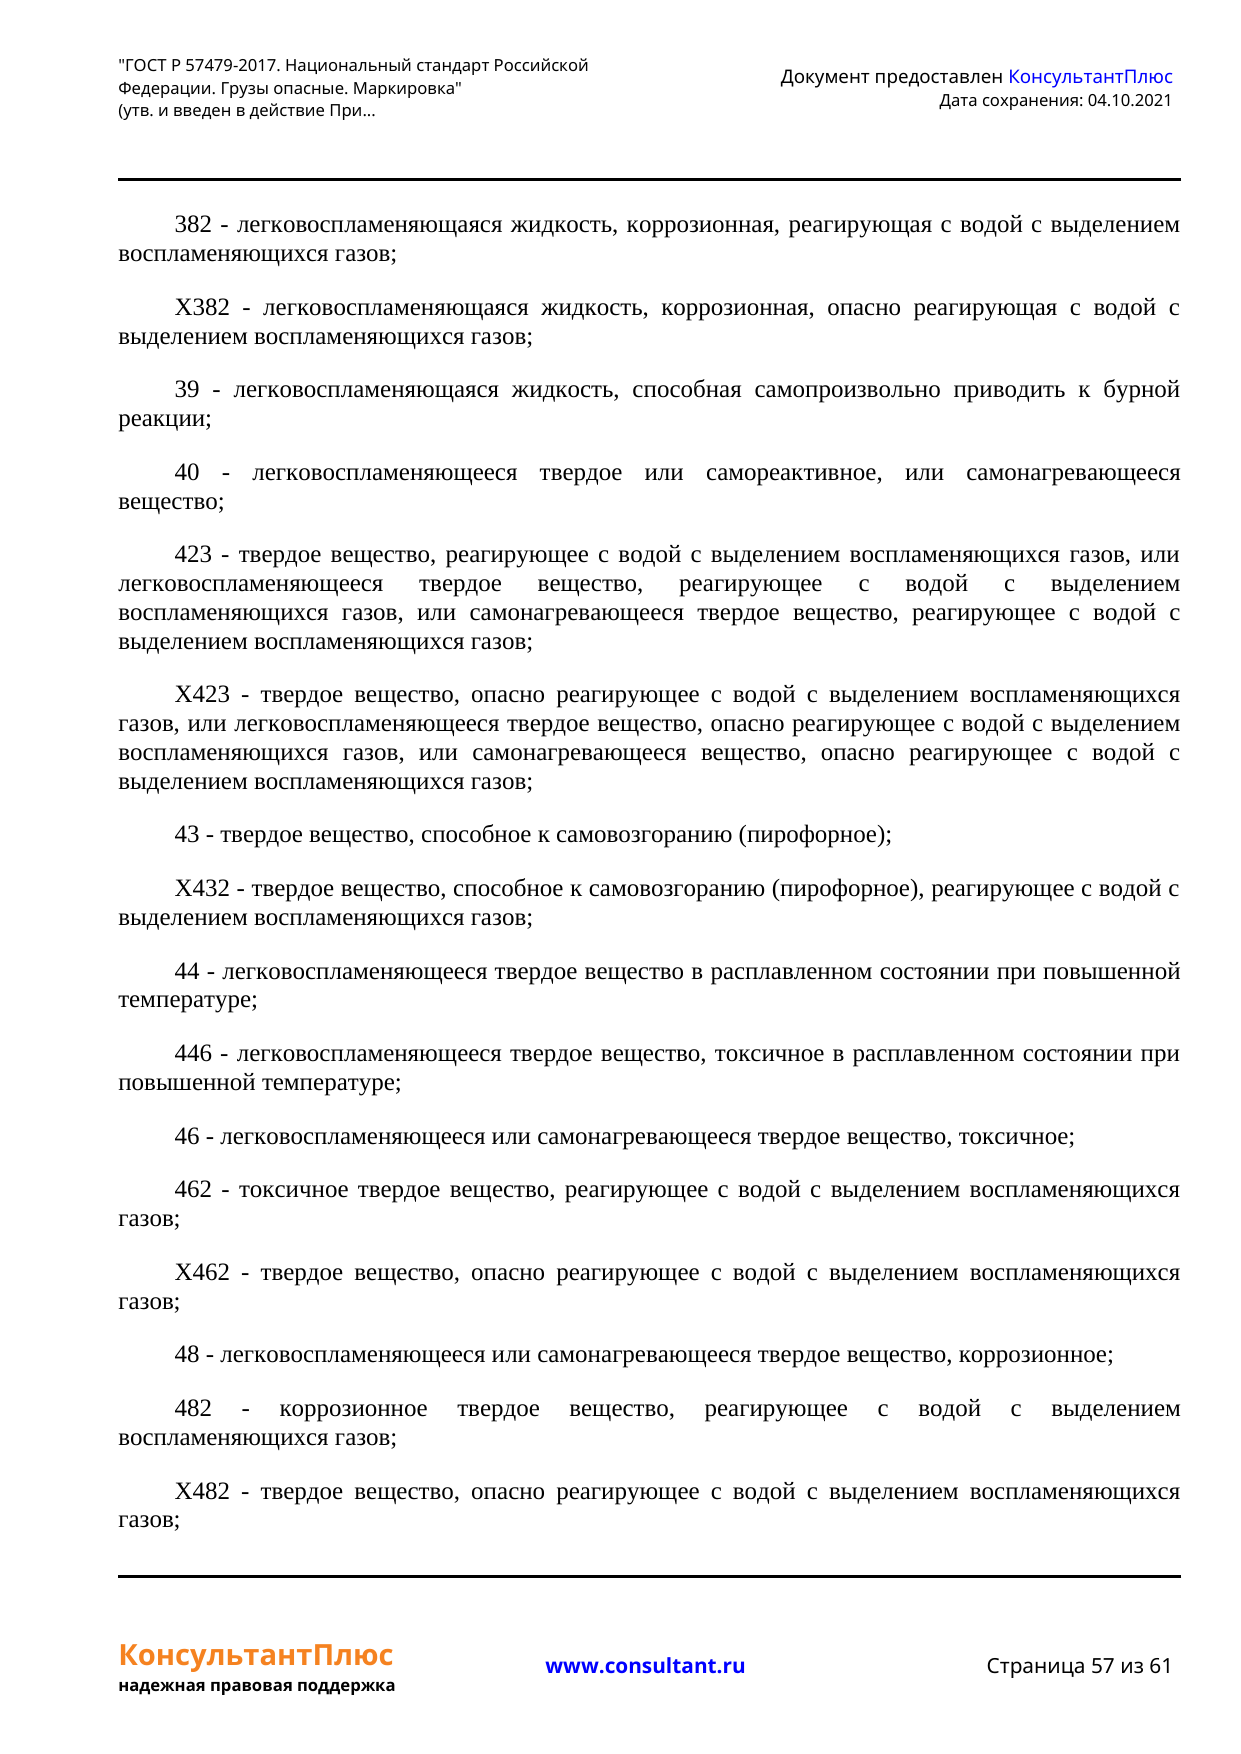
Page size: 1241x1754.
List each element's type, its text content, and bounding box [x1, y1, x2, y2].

text 39 - легковоспламеняющаяся жидкость, способная самопроизвольно приводить к бурной реакции; [118, 374, 1181, 432]
text 44 - легковоспламеняющееся твердое вещество в расплавленном состоянии при повышенной температуре; [118, 956, 1181, 1013]
text 382 - легковоспламеняющаяся жидкость, коррозионная, реагирующая с водой с выделением воспламеняющихся газов; [118, 209, 1181, 267]
text 482 - коррозионное твердое вещество, реагирующее с водой с выделением воспламеняющихся газов; [118, 1393, 1181, 1451]
text X432 - твердое вещество, способное к самовозгоранию (пирофорное), реагирующее с водой с выделением воспламеняющихся газов; [118, 873, 1181, 931]
text 446 - легковоспламеняющееся твердое вещество, токсичное в расплавленном состоянии при повышенной температуре; [118, 1038, 1181, 1096]
text 46 - легковоспламеняющееся или самонагревающееся твердое вещество, токсичное; [118, 1121, 1181, 1149]
text 48 - легковоспламеняющееся или самонагревающееся твердое вещество, коррозионное; [118, 1339, 1181, 1368]
text X382 - легковоспламеняющаяся жидкость, коррозионная, опасно реагирующая с водой с выделением воспламеняющихся газов; [118, 292, 1181, 349]
text 462 - токсичное твердое вещество, реагирующее с водой с выделением воспламеняющихся газов; [118, 1174, 1181, 1232]
text X423 - твердое вещество, опасно реагирующее с водой с выделением воспламеняющихся газов, или легковоспламеняющееся твердое вещество, опасно реагирующее с водой с выделением воспламеняющихся газов, или самонагревающееся вещество, опасно реагирующее с водой с выделением воспламеняющихся газов; [118, 679, 1181, 794]
text X482 - твердое вещество, опасно реагирующее с водой с выделением воспламеняющихся газов; [118, 1476, 1181, 1533]
text X462 - твердое вещество, опасно реагирующее с водой с выделением воспламеняющихся газов; [118, 1257, 1181, 1314]
text 40 - легковоспламеняющееся твердое или самореактивное, или самонагревающееся вещество; [118, 457, 1181, 514]
text 423 - твердое вещество, реагирующее с водой с выделением воспламеняющихся газов, или легковоспламеняющееся твердое вещество, реагирующее с водой с выделением воспламеняющихся газов, или самонагревающееся твердое вещество, реагирующее с водой с выделением воспламеняющихся газов; [118, 539, 1181, 654]
text 43 - твердое вещество, способное к самовозгоранию (пирофорное); [118, 819, 1181, 848]
